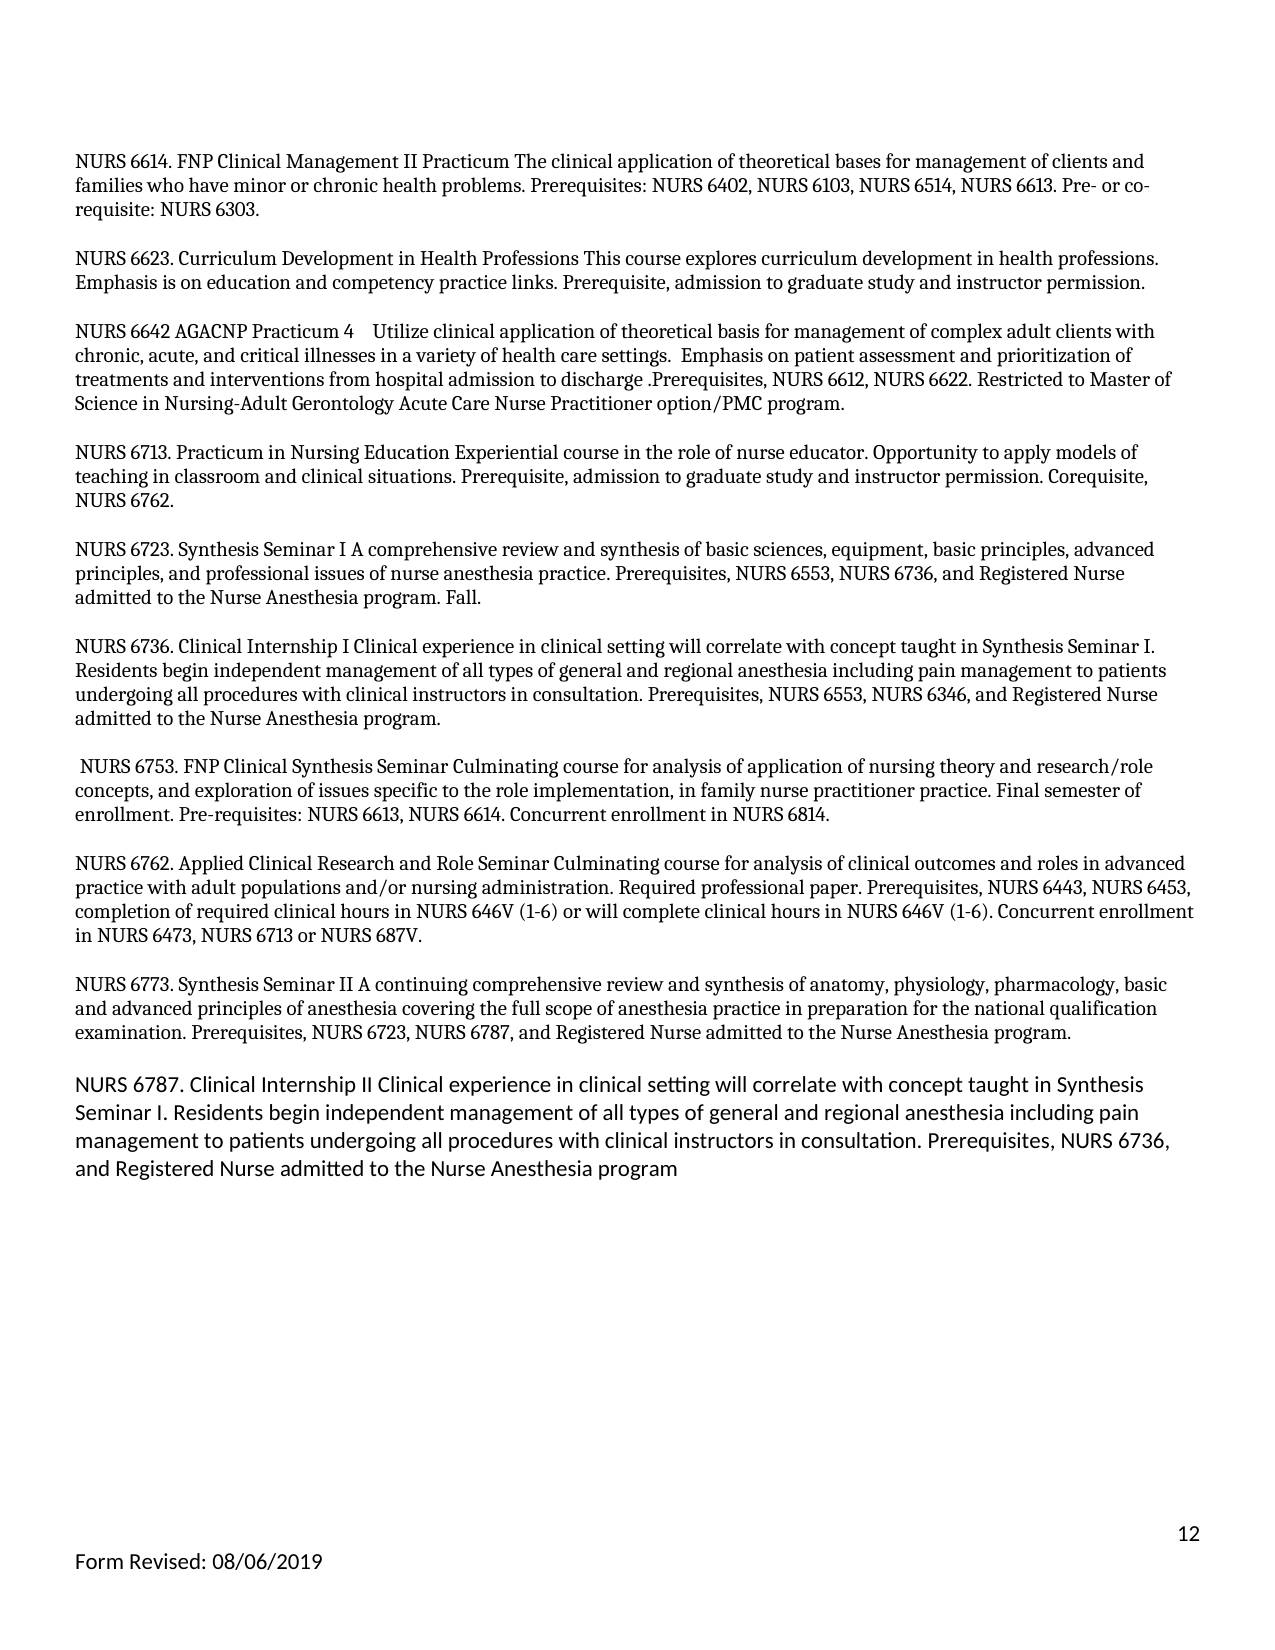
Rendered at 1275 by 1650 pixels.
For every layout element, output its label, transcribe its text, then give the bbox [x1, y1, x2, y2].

text NURS 6753. FNP Clinical Synthesis Seminar Culminating course for analysis of application of nursing theory and research/role concepts, and exploration of issues specific to the role implementation, in family nurse practitioner practice. Final semester of enrollment. Pre-requisites: NURS 6613, NURS 6614. Concurrent enrollment in NURS 6814. [75, 755, 1200, 827]
text NURS 6787. Clinical Internship II Clinical experience in clinical setting will correlate with concept taught in Synthesis Seminar I. Residents begin independent management of all types of general and regional anesthesia including pain management to patients undergoing all procedures with clinical instructors in consultation. Prerequisites, NURS 6736, and Registered Nurse admitted to the Nurse Anesthesia program [75, 1070, 1200, 1182]
text NURS 6614. FNP Clinical Management II Practicum The clinical application of theoretical bases for management of clients and families who have minor or chronic health problems. Prerequisites: NURS 6402, NURS 6103, NURS 6514, NURS 6613. Pre- or co-requisite: NURS 6303. [75, 150, 1200, 222]
text NURS 6713. Practicum in Nursing Education Experiential course in the role of nurse educator. Opportunity to apply models of teaching in classroom and clinical situations. Prerequisite, admission to graduate study and instructor permission. Corequisite, NURS 6762. [75, 441, 1200, 512]
text NURS 6623. Curriculum Development in Health Professions This course explores curriculum development in health professions. Emphasis is on education and competency practice links. Prerequisite, admission to graduate study and instructor permission. [75, 247, 1200, 295]
text NURS 6723. Synthesis Seminar I A comprehensive review and synthesis of basic sciences, equipment, basic principles, advanced principles, and professional issues of nurse anesthesia practice. Prerequisites, NURS 6553, NURS 6736, and Registered Nurse admitted to the Nurse Anesthesia program. Fall. [75, 537, 1200, 609]
text NURS 6736. Clinical Internship I Clinical experience in clinical setting will correlate with concept taught in Synthesis Seminar I. Residents begin independent management of all types of general and regional anesthesia including pain management to patients undergoing all procedures with clinical instructors in consultation. Prerequisites, NURS 6553, NURS 6346, and Registered Nurse admitted to the Nurse Anesthesia program. [75, 634, 1200, 730]
text NURS 6642 AGACNP Practicum 4 Utilize clinical application of theoretical basis for management of complex adult clients with chronic, acute, and critical illnesses in a variety of health care settings. Emphasis on patient assessment and prioritization of treatments and interventions from hospital admission to discharge .Prerequisites, NURS 6612, NURS 6622. Restricted to Master of Science in Nursing-Adult Gerontology Acute Care Nurse Practitioner option/PMC program. [75, 320, 1200, 416]
text NURS 6773. Synthesis Seminar II A continuing comprehensive review and synthesis of anatomy, physiology, pharmacology, basic and advanced principles of anesthesia covering the full scope of anesthesia practice in preparation for the national qualification examination. Prerequisites, NURS 6723, NURS 6787, and Registered Nurse admitted to the Nurse Anesthesia program. [75, 973, 1200, 1045]
text NURS 6762. Applied Clinical Research and Role Seminar Culminating course for analysis of clinical outcomes and roles in advanced practice with adult populations and/or nursing administration. Required professional paper. Prerequisites, NURS 6443, NURS 6453, completion of required clinical hours in NURS 646V (1-6) or will complete clinical hours in NURS 646V (1-6). Concurrent enrollment in NURS 6473, NURS 6713 or NURS 687V. [75, 852, 1200, 948]
